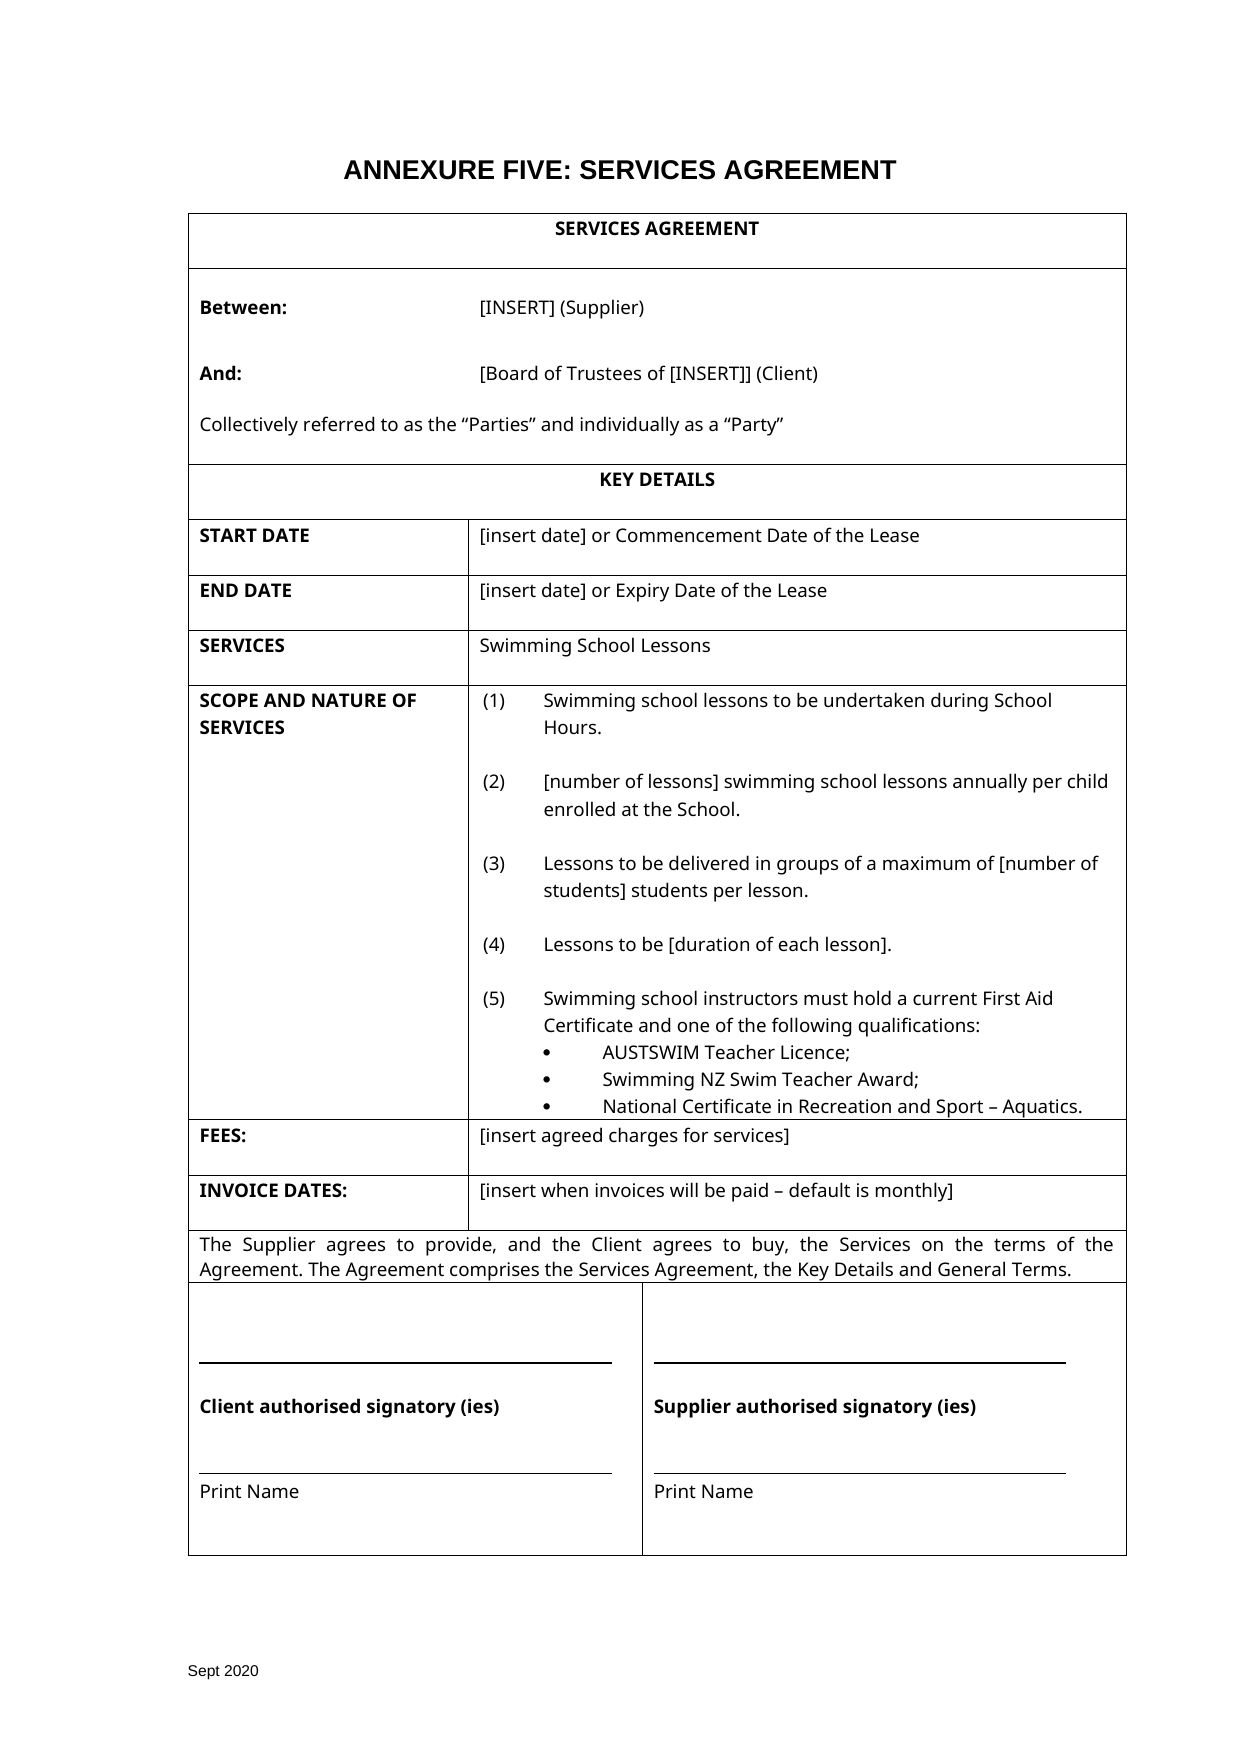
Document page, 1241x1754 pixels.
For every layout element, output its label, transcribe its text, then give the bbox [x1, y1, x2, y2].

table_cell [insert date] or Commencement Date of the Lease [469, 520, 1126, 574]
table_cell [insert agreed charges for services] [469, 1120, 1126, 1174]
table_cell The Supplier agrees to provide, and the Client agrees to buy, the Services on the terms of the Agreement. The Agreement comprises the Services Agreement, the Key Details and General Terms. [189, 1231, 1126, 1282]
table_cell [insert date] or Expiry Date of the Lease [469, 576, 1126, 630]
table_cell And: [189, 335, 468, 412]
table_cell START DATE [189, 520, 468, 574]
table_cell [INSERT] (Supplier) [468, 269, 1126, 335]
table_cell END DATE [189, 576, 468, 630]
text Annexure Five: Services Agreement [187, 156, 1053, 185]
table_cell Swimming school lessons to be undertaken during School Hours. [number of lessons] swimming school lessons annually per child enrolled at the School. Lessons to be delivered in groups of a maximum of [number of students] students per lesson. Lessons to be [duration of each lesson]. Swimming school instructors must hold a current First Aid Certificate and one of the following qualifications: AUSTSWIM Teacher Licence; Swimming NZ Swim Teacher Award; National Certificate in Recreation and Sport – Aquatics. [469, 686, 1126, 1119]
table_cell Client authorised signatory (ies) Print Name [189, 1283, 642, 1555]
table_cell Between: [189, 269, 468, 335]
table_cell [insert when invoices will be paid – default is monthly] [469, 1176, 1126, 1230]
table_header SERVICES AGREEMENT [189, 214, 1126, 268]
table_cell Supplier authorised signatory (ies) Print Name [643, 1283, 1126, 1555]
table_cell INVOICE DATES: [189, 1176, 468, 1230]
table_cell KEY DETAILS [189, 465, 1126, 519]
table_cell Swimming School Lessons [469, 631, 1126, 685]
table_cell FEES: [189, 1120, 468, 1174]
table_cell [Board of Trustees of [INSERT]] (Client) [468, 335, 1126, 412]
table_cell SCOPE AND NATURE OF SERVICES [189, 686, 468, 1119]
table_cell Collectively referred to as the “Parties” and individually as a “Party” [189, 412, 1126, 464]
table_cell SERVICES [189, 631, 468, 685]
